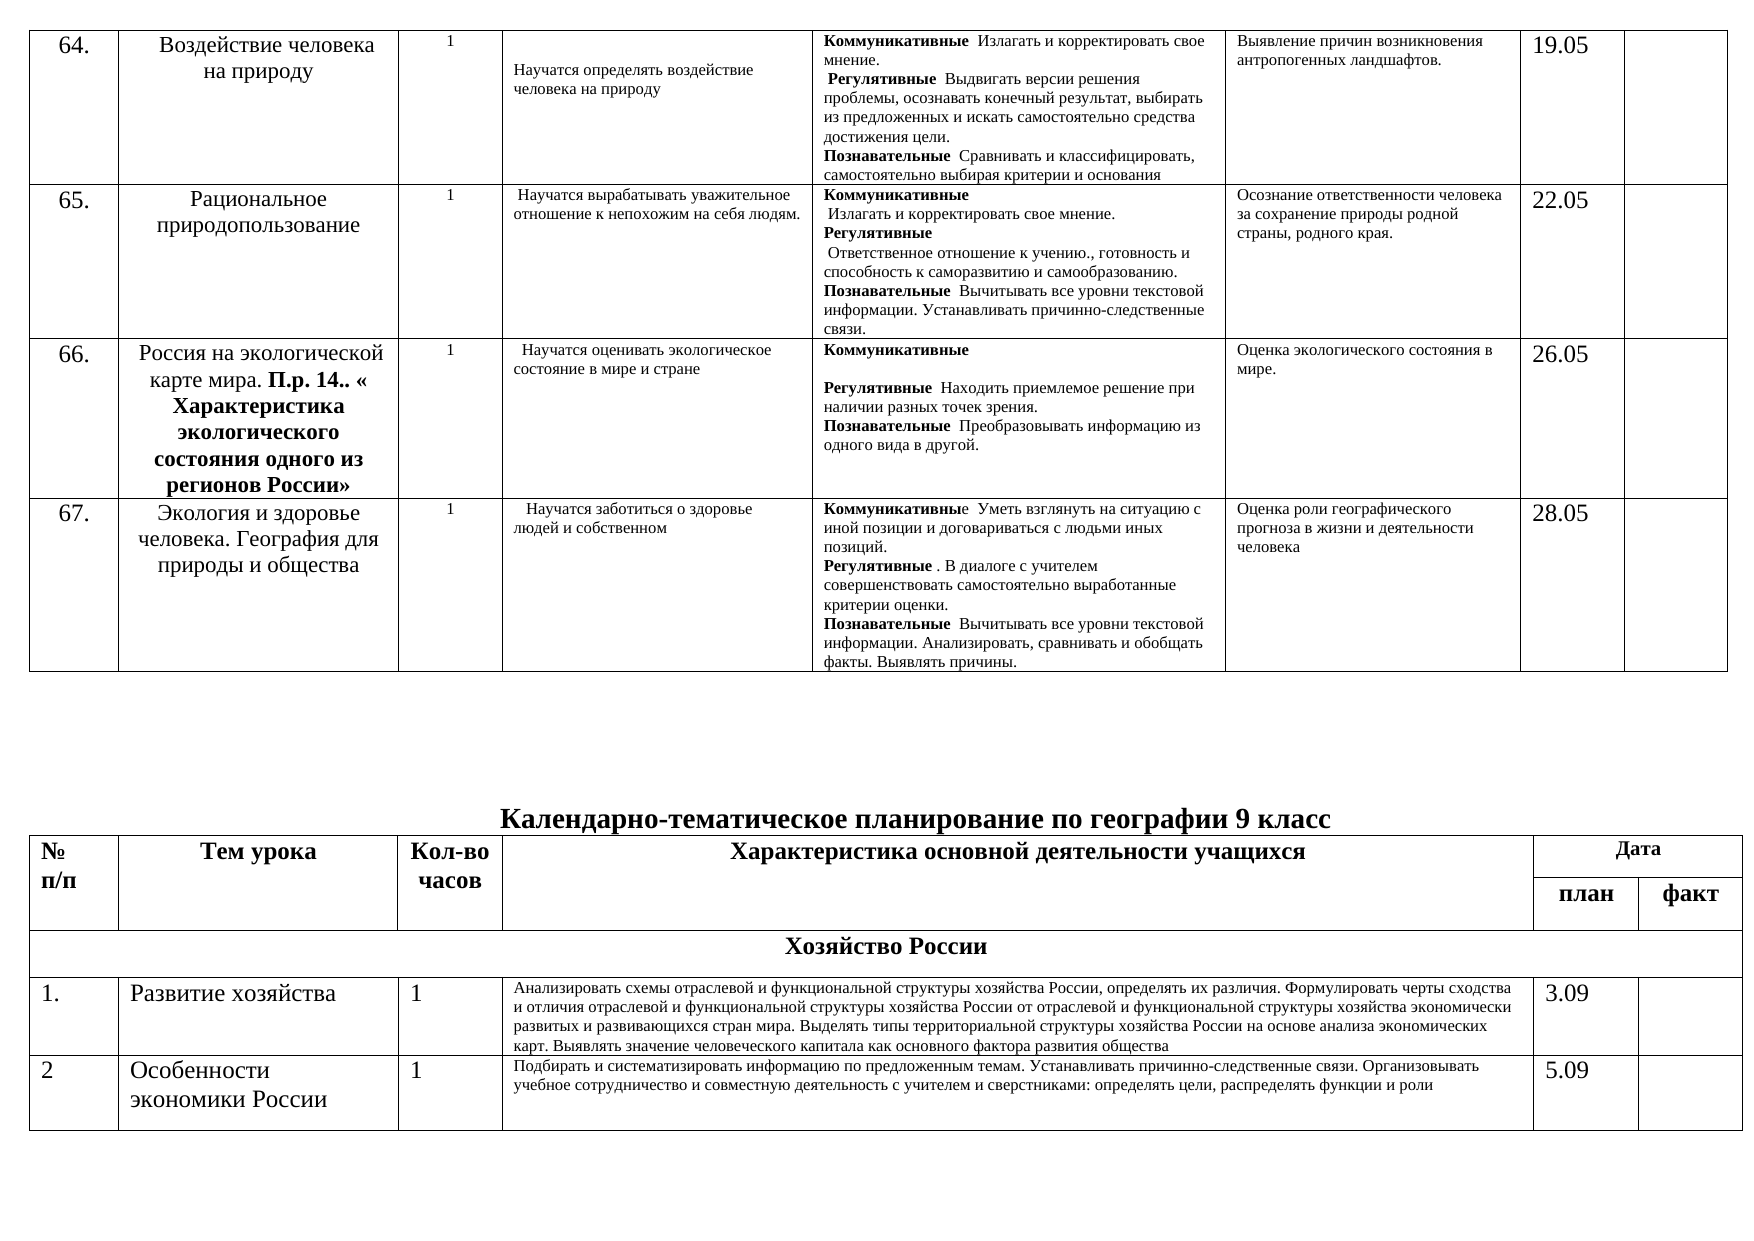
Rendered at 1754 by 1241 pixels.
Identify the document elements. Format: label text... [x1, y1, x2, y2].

table_cell [1625, 339, 1727, 497]
table_cell 1 [399, 1056, 502, 1130]
table_cell Оценка экологического состояния в мире. [1226, 339, 1520, 497]
table_cell 1 [399, 339, 502, 497]
text Календарно-тематическое планирование по географии 9 класс [148, 801, 1683, 835]
table_header Характеристика основной деятельности учащихся [503, 836, 1533, 930]
table_header Тем урока [119, 836, 397, 930]
table_cell 19.05 [1521, 31, 1624, 184]
table_cell 28.05 [1521, 499, 1624, 671]
table_cell 2 [30, 1056, 118, 1130]
table_cell 26.05 [1521, 339, 1624, 497]
table_cell 1 [399, 499, 502, 671]
table_cell 1. [30, 978, 118, 1054]
table_cell 3.09 [1534, 978, 1638, 1054]
table_cell Анализировать схемы отраслевой и функциональной структуры хозяйства России, определять их различия. Формулировать черты сходства и отличия отраслевой и функциональной структуры хозяйства России от отраслевой и функциональной структуры хозяйства экономически развитых и развивающихся стран мира. Выделять типы территориальной структуры хозяйства России на основе анализа экономических карт. Выявлять значение человеческого капитала как основного фактора развития общества [503, 978, 1533, 1054]
table_cell 64. [30, 31, 118, 184]
table_cell Осознание ответственности человека за сохранение природы родной страны, родного края. [1226, 185, 1520, 338]
table_cell [1625, 499, 1727, 671]
table_header № п/п [30, 836, 118, 930]
table_cell Коммуникативные Регулятивные Находить приемлемое решение при наличии разных точек зрения. Познавательные Преобразовывать информацию из одного вида в другой. [813, 339, 1225, 497]
table_cell Воздействие человека на природу [119, 31, 398, 184]
table_cell Особенности экономики России [119, 1056, 398, 1130]
table_cell 66. [30, 339, 118, 497]
table_cell [1639, 978, 1742, 1054]
table_cell 1 [399, 31, 502, 184]
table_cell 67. [30, 499, 118, 671]
table_cell 65. [30, 185, 118, 338]
table_cell Научатся вырабатывать уважительное отношение к непохожим на себя людям. [503, 185, 812, 338]
table_cell [1625, 185, 1727, 338]
table_cell факт [1639, 878, 1742, 930]
table_cell Научатся оценивать экологическое состояние в мире и стране [503, 339, 812, 497]
table_cell Научатся определять воздействие человека на природу [503, 31, 812, 184]
table_cell Оценка роли географического прогноза в жизни и деятельности человека [1226, 499, 1520, 671]
table_cell Выявление причин возникновения антропогенных ландшафтов. [1226, 31, 1520, 184]
table_cell 22.05 [1521, 185, 1624, 338]
table_cell Рациональное природопользование [119, 185, 398, 338]
table_cell 1 [399, 978, 502, 1054]
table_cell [503, 1056, 1533, 1130]
table_header Дата [1534, 836, 1742, 877]
table_cell Коммуникативные Излагать и корректировать свое мнение. Регулятивные Выдвигать версии решения проблемы, осознавать конечный результат, выбирать из предложенных и искать самостоятельно средства достижения цели. Познавательные Сравнивать и классифицировать, самостоятельно выбирая критерии и основания [813, 31, 1225, 184]
table_cell Экология и здоровье человека. География для природы и общества [119, 499, 398, 671]
table_cell план [1534, 878, 1638, 930]
table_cell 5.09 [1534, 1056, 1638, 1130]
table_cell 1 [399, 185, 502, 338]
table_header Кол-во часов [398, 836, 502, 930]
table_cell Коммуникативные Уметь взглянуть на ситуацию с иной позиции и договариваться с людьми иных позиций. Регулятивные . В диалоге с учителем совершенствовать самостоятельно выработанные критерии оценки. Познавательные Вычитывать все уровни текстовой информации. Анализировать, сравнивать и обобщать факты. Выявлять причины. [813, 499, 1225, 671]
table_cell [1639, 1056, 1742, 1130]
table_cell Хозяйство России [30, 931, 1742, 977]
table_cell Коммуникативные Излагать и корректировать свое мнение. Регулятивные Ответственное отношение к учению., готовность и способность к саморазвитию и самообразованию. Познавательные Вычитывать все уровни текстовой информации. Устанавливать причинно-следственные связи. [813, 185, 1225, 338]
table_cell Развитие хозяйства [119, 978, 398, 1054]
table_cell Научатся заботиться о здоровье людей и собственном [503, 499, 812, 671]
table_cell Россия на экологической карте мира. П.р. 14.. « Характеристика экологического состояния одного из регионов России» [119, 339, 398, 497]
table_cell [1625, 31, 1727, 184]
